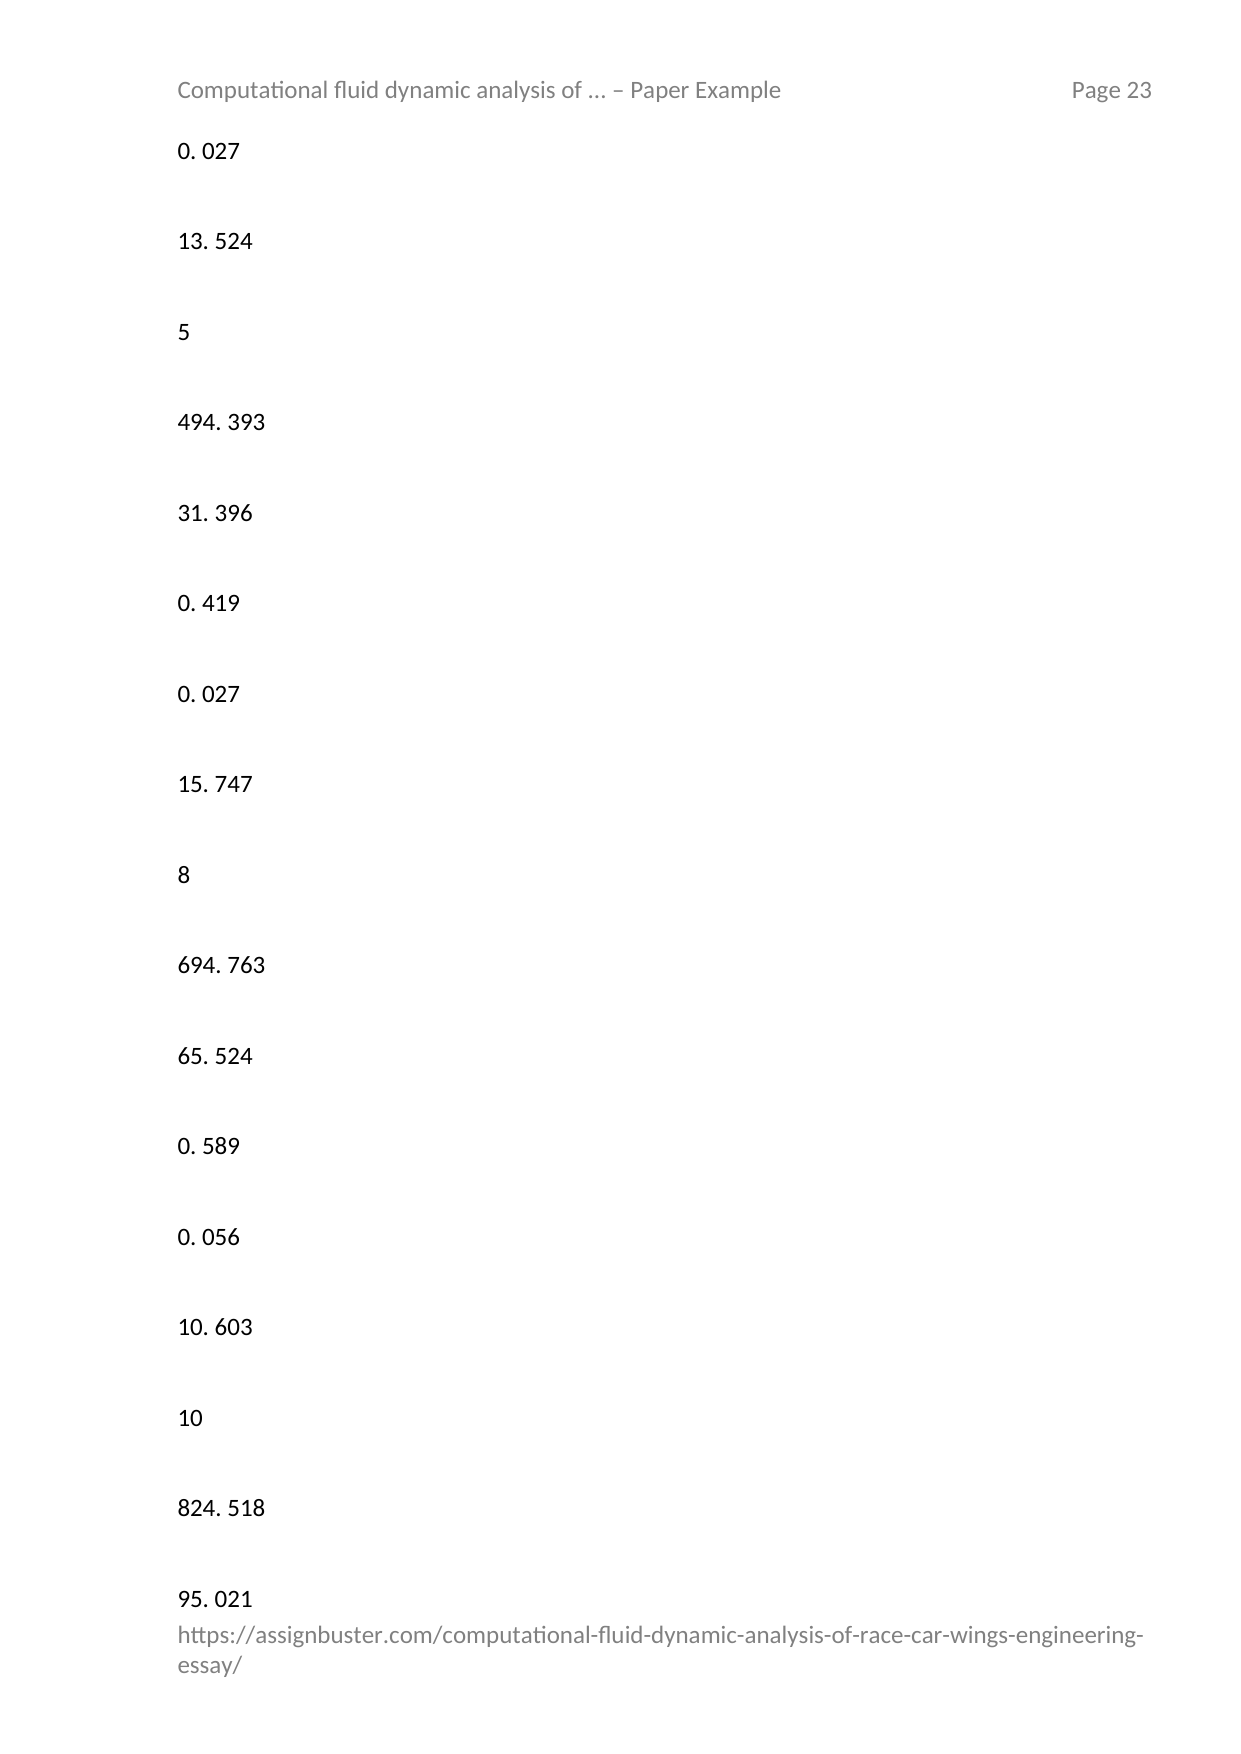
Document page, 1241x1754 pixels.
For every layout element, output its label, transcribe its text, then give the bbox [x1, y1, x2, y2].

text 8 [177, 859, 1152, 889]
text 95. 021 [177, 1583, 1152, 1614]
text 0. 027 [177, 678, 1152, 708]
text 824. 518 [177, 1493, 1152, 1523]
text 65. 524 [177, 1040, 1152, 1071]
text 0. 419 [177, 587, 1152, 618]
text 0. 027 [177, 135, 1152, 165]
text 10 [177, 1402, 1152, 1433]
text 694. 763 [177, 949, 1152, 980]
text 494. 393 [177, 406, 1152, 437]
text 5 [177, 316, 1152, 346]
text 0. 589 [177, 1131, 1152, 1161]
text 31. 396 [177, 497, 1152, 527]
text 15. 747 [177, 768, 1152, 799]
text 10. 603 [177, 1312, 1152, 1342]
text 0. 056 [177, 1221, 1152, 1252]
text 13. 524 [177, 225, 1152, 256]
